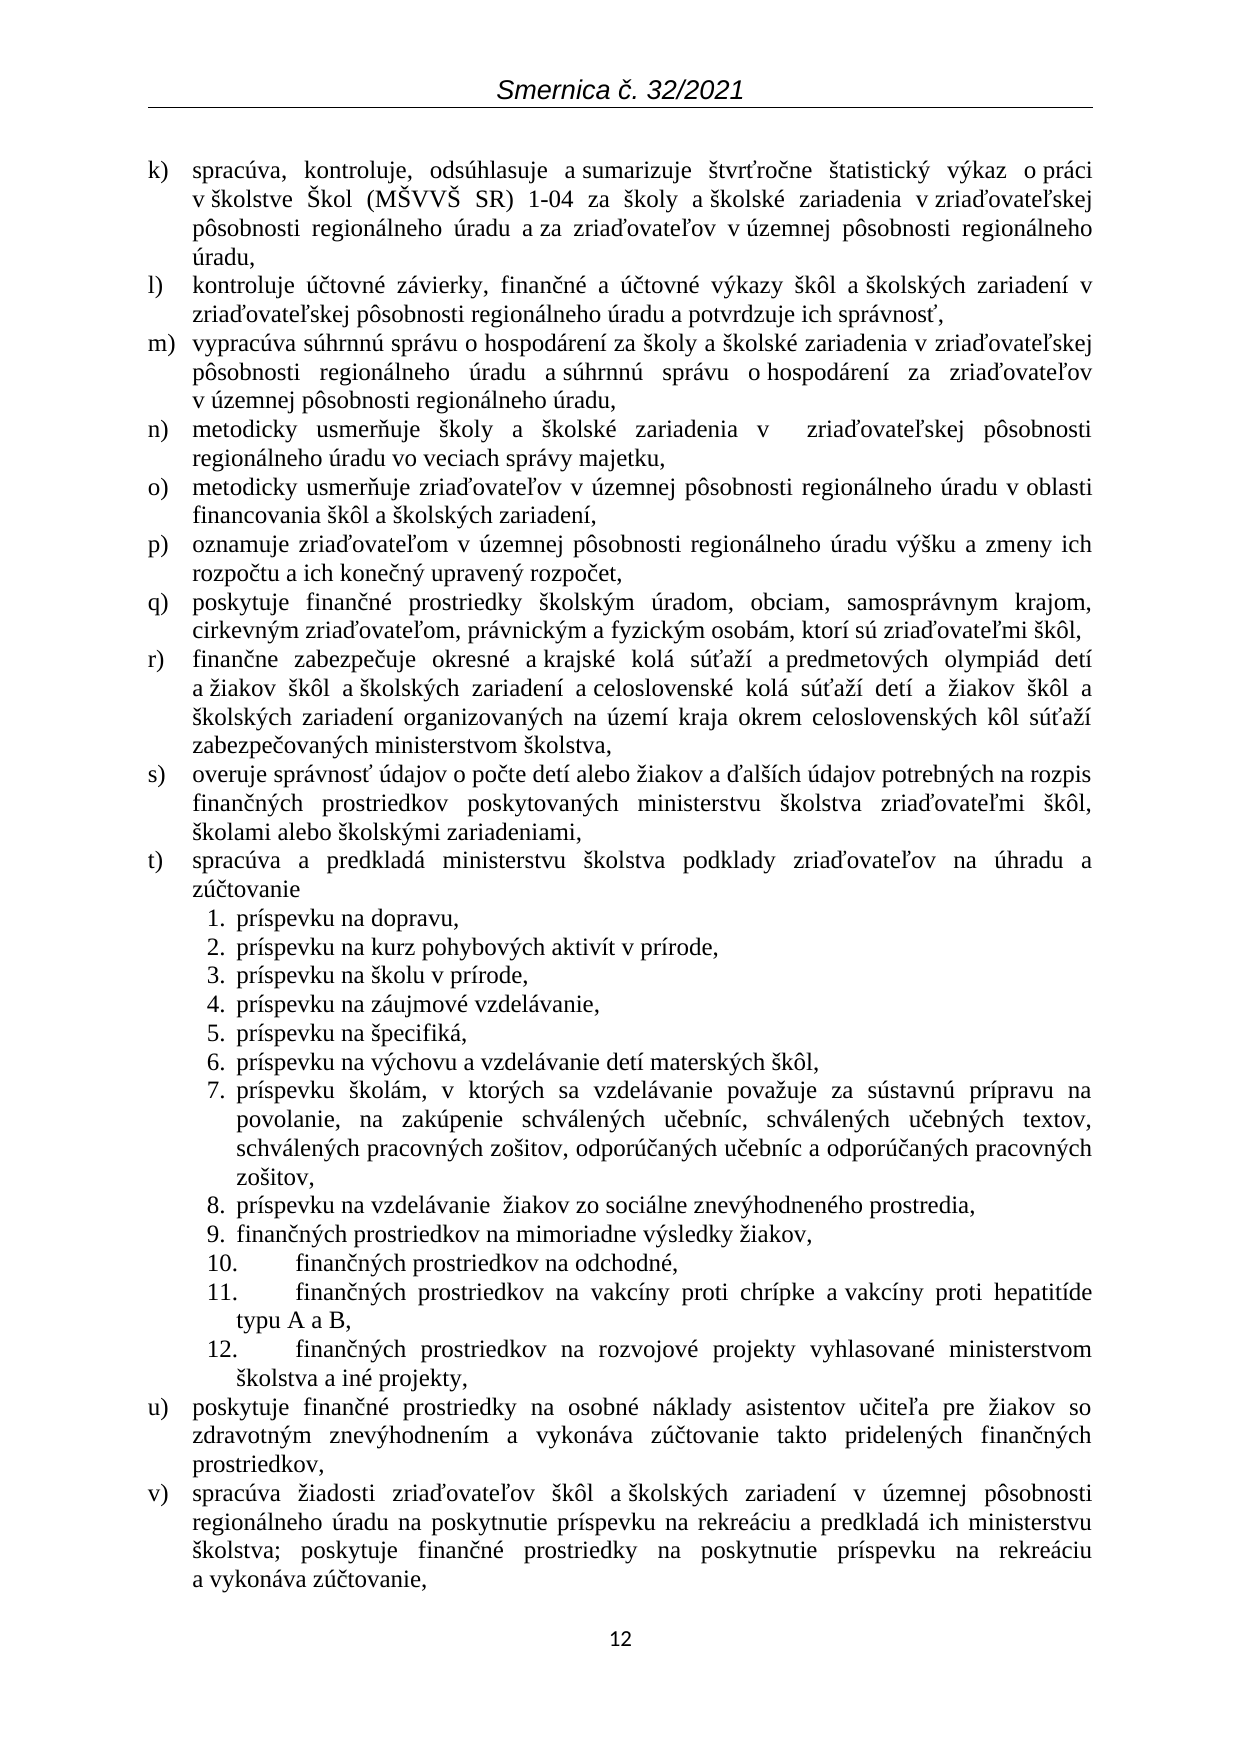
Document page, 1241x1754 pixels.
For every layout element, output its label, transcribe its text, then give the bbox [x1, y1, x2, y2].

list vypracúva súhrnnú správu o hospodárení za školy a školské zariadenia v zriaďovateľskej pôsobnosti regionálneho úradu a súhrnnú správu o hospodárení za zriaďovateľov v územnej pôsobnosti regionálneho úradu, [148, 328, 1093, 414]
list príspevku na kurz pohybových aktivít v prírode, [207, 932, 1093, 960]
list príspevku na dopravu, [207, 903, 1093, 932]
list príspevku na výchovu a vzdelávanie detí materských škôl, [207, 1047, 1093, 1075]
list finančných prostriedkov na rozvojové projekty vyhlasované ministerstvom školstva a iné projekty, [207, 1334, 1093, 1392]
list príspevku na záujmové vzdelávanie, [207, 989, 1093, 1018]
list spracúva, kontroluje, odsúhlasuje a sumarizuje štvrťročne štatistický výkaz o práci v školstve Škol (MŠVVŠ SR) 1-04 za školy a školské zariadenia v zriaďovateľskej pôsobnosti regionálneho úradu a za zriaďovateľov v územnej pôsobnosti regionálneho úradu, [148, 155, 1093, 270]
list príspevku školám, v ktorých sa vzdelávanie považuje za sústavnú prípravu na povolanie, na zakúpenie schválených učebníc, schválených učebných textov, schválených pracovných zošitov, odporúčaných učebníc a odporúčaných pracovných zošitov, [207, 1075, 1093, 1190]
list metodicky usmerňuje zriaďovateľov v územnej pôsobnosti regionálneho úradu v oblasti financovania škôl a školských zariadení, [148, 472, 1093, 529]
list finančných prostriedkov na vakcíny proti chrípke a vakcíny proti hepatitíde typu A a B, [207, 1277, 1093, 1334]
list spracúva a predkladá ministerstvu školstva podklady zriaďovateľov na úhradu a zúčtovanie [148, 845, 1093, 903]
list spracúva žiadosti zriaďovateľov škôl a školských zariadení v územnej pôsobnosti regionálneho úradu na poskytnutie príspevku na rekreáciu a predkladá ich ministerstvu školstva; poskytuje finančné prostriedky na poskytnutie príspevku na rekreáciu a vykonáva zúčtovanie, [148, 1478, 1093, 1593]
list príspevku na vzdelávanie žiakov zo sociálne znevýhodneného prostredia, [207, 1190, 1093, 1219]
list metodicky usmerňuje školy a školské zariadenia v zriaďovateľskej pôsobnosti regionálneho úradu vo veciach správy majetku, [148, 414, 1093, 472]
list poskytuje finančné prostriedky školským úradom, obciam, samosprávnym krajom, cirkevným zriaďovateľom, právnickým a fyzickým osobám, ktorí sú zriaďovateľmi škôl, [148, 587, 1093, 644]
list overuje správnosť údajov o počte detí alebo žiakov a ďalších údajov potrebných na rozpis finančných prostriedkov poskytovaných ministerstvu školstva zriaďovateľmi škôl, školami alebo školskými zariadeniami, [148, 759, 1093, 845]
list finančných prostriedkov na mimoriadne výsledky žiakov, [207, 1219, 1093, 1248]
list finančných prostriedkov na odchodné, [207, 1248, 1093, 1277]
list poskytuje finančné prostriedky na osobné náklady asistentov učiteľa pre žiakov so zdravotným znevýhodnením a vykonáva zúčtovanie takto pridelených finančných prostriedkov, [148, 1392, 1093, 1478]
list finančne zabezpečuje okresné a krajské kolá súťaží a predmetových olympiád detí a žiakov škôl a školských zariadení a celoslovenské kolá súťaží detí a žiakov škôl a školských zariadení organizovaných na území kraja okrem celoslovenských kôl súťaží zabezpečovaných ministerstvom školstva, [148, 644, 1093, 759]
list oznamuje zriaďovateľom v územnej pôsobnosti regionálneho úradu výšku a zmeny ich rozpočtu a ich konečný upravený rozpočet, [148, 529, 1093, 587]
list kontroluje účtovné závierky, finančné a účtovné výkazy škôl a školských zariadení v zriaďovateľskej pôsobnosti regionálneho úradu a potvrdzuje ich správnosť, [148, 270, 1093, 328]
list príspevku na špecifiká, [207, 1018, 1093, 1047]
list príspevku na školu v prírode, [207, 960, 1093, 989]
